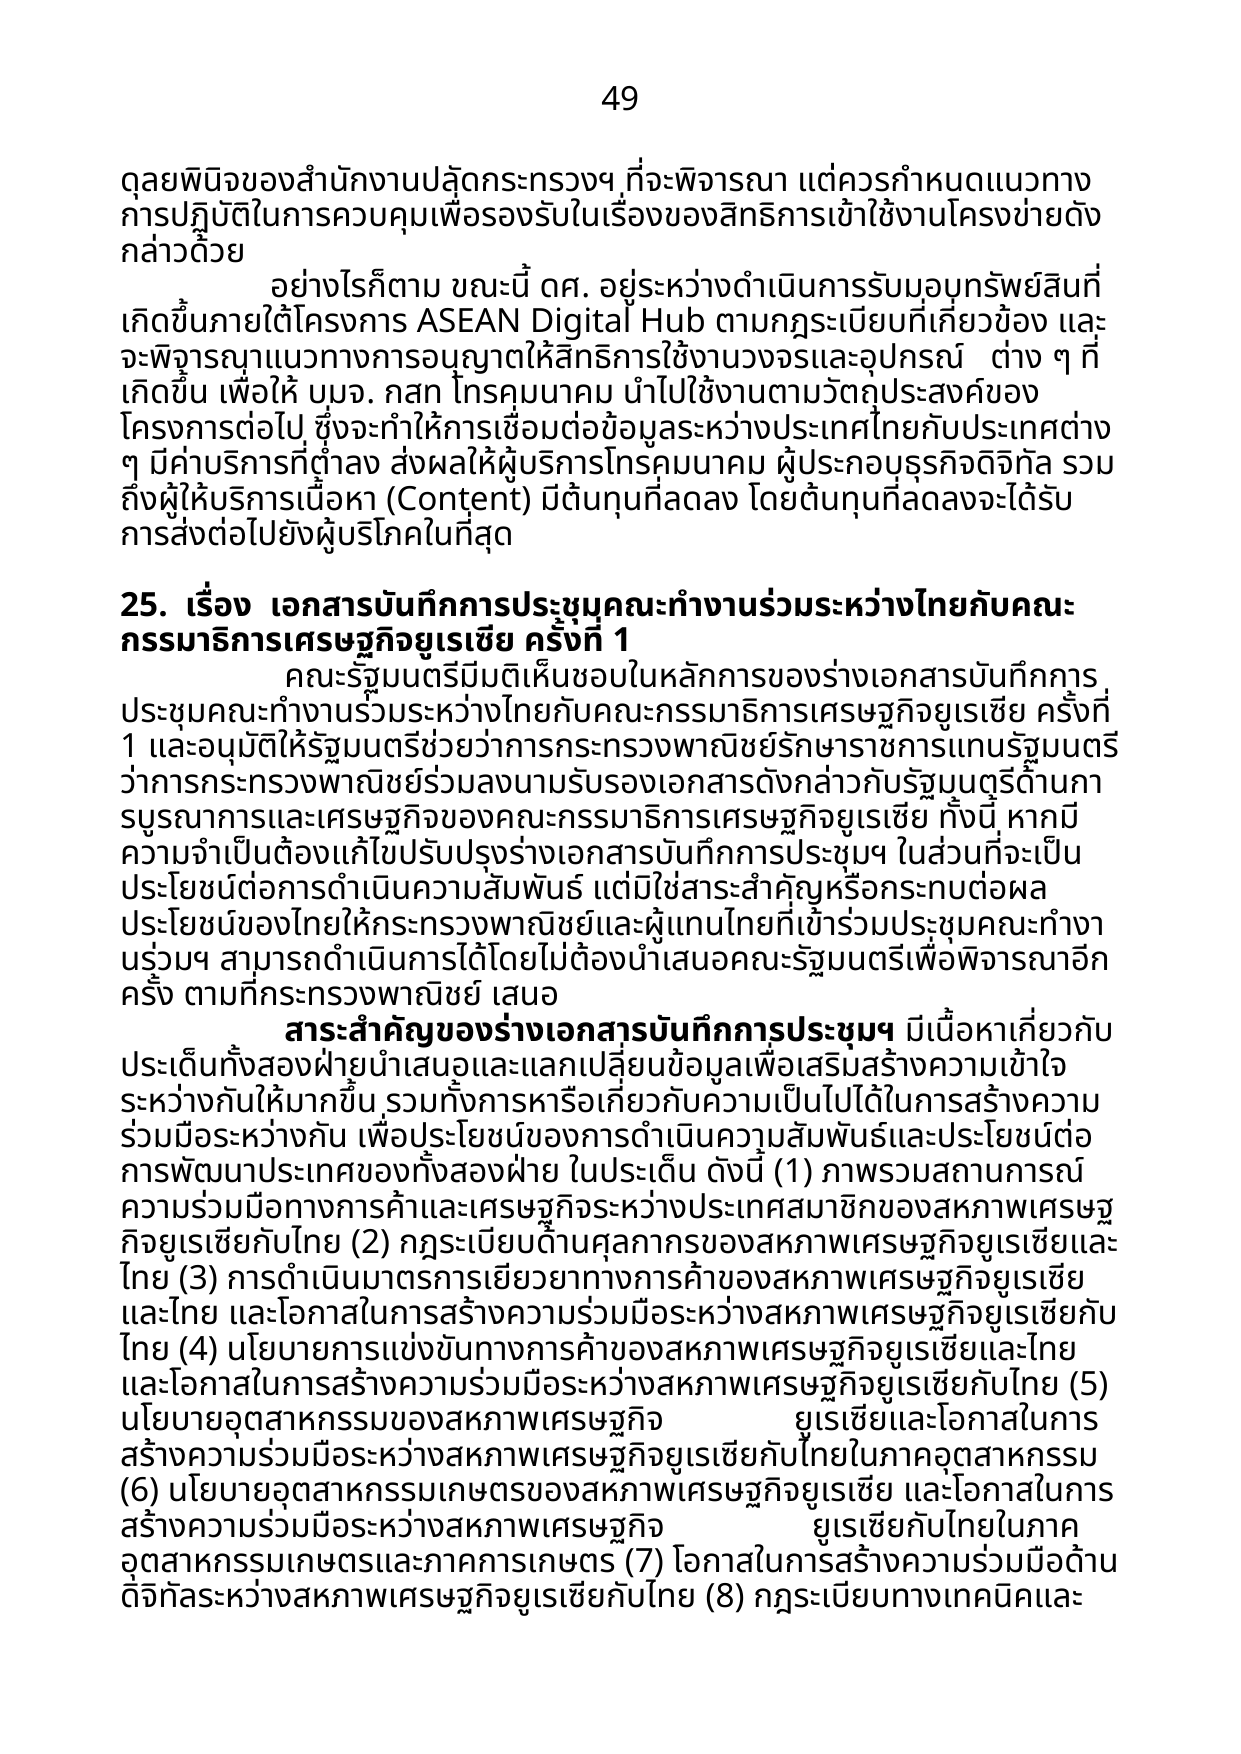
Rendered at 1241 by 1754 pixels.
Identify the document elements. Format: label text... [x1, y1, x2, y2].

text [120, 163, 1120, 269]
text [120, 1013, 1120, 1615]
text 25. เรื่อง เอกสารบันทึกการประชุมคณะทำงานร่วมระหว่างไทยกับคณะกรรมาธิการเศรษฐกิจยูเรเซีย ครั้งที่ 1 [120, 588, 1120, 659]
text อย่างไรก็ตาม ขณะนี้ ดศ. อยู่ระหว่างดำเนินการรับมอบทรัพย์สินที่เกิดขึ้นภายใต้โครงการ ASEAN Digital Hub ตามกฎระเบียบที่เกี่ยวข้อง และจะพิจารณาแนวทางการอนุญาตให้สิทธิการใช้งานวงจรและอุปกรณ์ ต่าง ๆ ที่เกิดขึ้น เพื่อให้ บมจ. กสท โทรคมนาคม นำไปใช้งานตามวัตถุประสงค์ของโครงการต่อไป ซึ่งจะทำให้การเชื่อมต่อข้อมูลระหว่างประเทศไทยกับประเทศต่าง ๆ มีค่าบริการที่ต่ำลง ส่งผลให้ผู้บริการโทรคมนาคม ผู้ประกอบธุรกิจดิจิทัล รวมถึงผู้ให้บริการเนื้อหา (Content) มีต้นทุนที่ลดลง โดยต้นทุนที่ลดลงจะได้รับการส่งต่อไปยังผู้บริโภคในที่สุด [120, 269, 1120, 552]
text คณะรัฐมนตรีมีมติเห็นชอบในหลักการของร่างเอกสารบันทึกการประชุมคณะทำงานร่วมระหว่างไทยกับคณะกรรมาธิการเศรษฐกิจยูเรเซีย ครั้งที่ 1 และอนุมัติให้รัฐมนตรีช่วยว่าการกระทรวงพาณิชย์รักษาราชการแทนรัฐมนตรีว่าการกระทรวงพาณิชย์ร่วมลงนามรับรองเอกสารดังกล่าวกับรัฐมนตรีด้านการบูรณาการและเศรษฐกิจของคณะกรรมาธิการเศรษฐกิจยูเรเซีย ทั้งนี้ หากมีความจำเป็นต้องแก้ไขปรับปรุงร่างเอกสารบันทึกการประชุมฯ ในส่วนที่จะเป็นประโยชน์ต่อการดำเนินความสัมพันธ์ แต่มิใช่สาระสำคัญหรือกระทบต่อผลประโยชน์ของไทยให้กระทรวงพาณิชย์และผู้แทนไทยที่เข้าร่วมประชุมคณะทำงานร่วมฯ สามารถดำเนินการได้โดยไม่ต้องนำเสนอคณะรัฐมนตรีเพื่อพิจารณาอีกครั้ง ตามที่กระทรวงพาณิชย์ เสนอ [120, 659, 1120, 1013]
